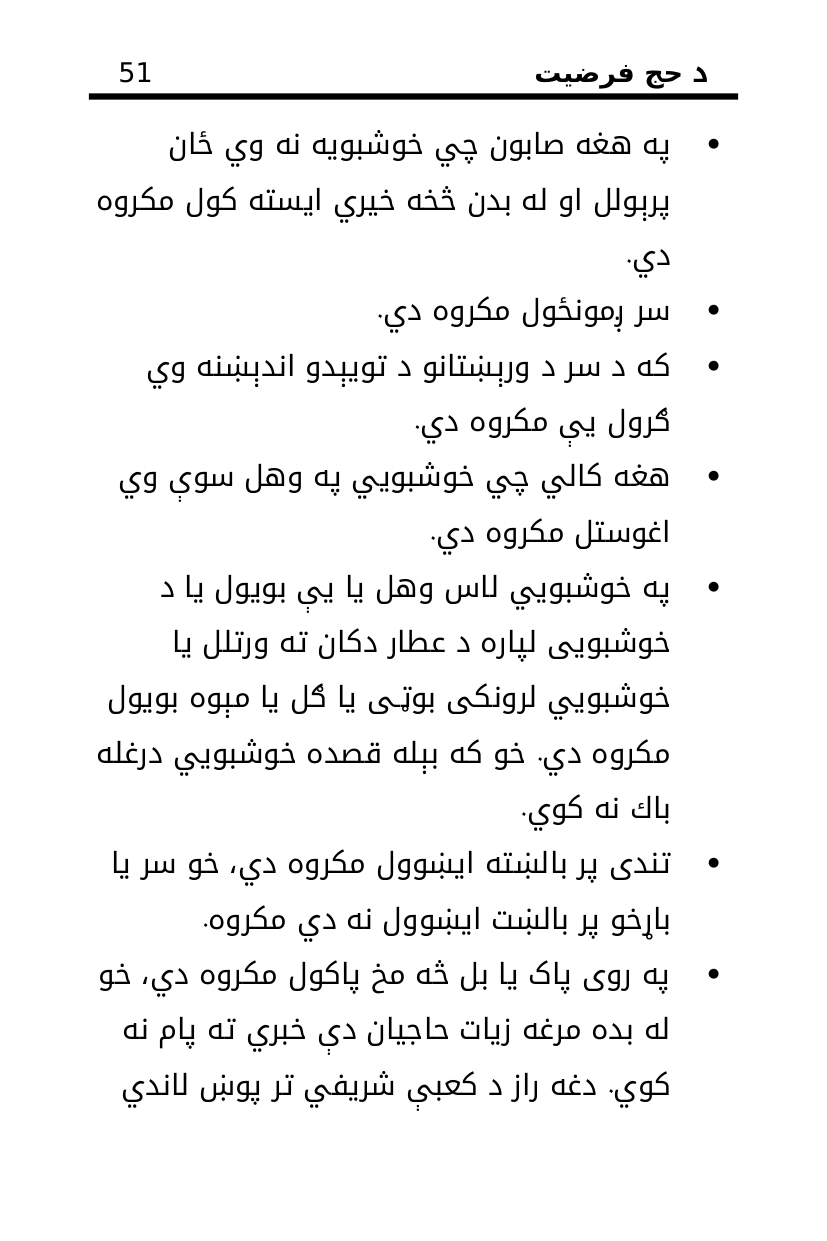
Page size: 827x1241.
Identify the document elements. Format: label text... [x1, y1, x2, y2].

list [89, 947, 708, 1113]
list تندى پر بالښته ايښوول مکروه دي، خو سر يا باړخو پر بالښت ايښوول نه دي مکروه. [89, 836, 708, 947]
list هغه کالي چي خوشبويي په وهل سوې وي اغوستل مکروه دي. [89, 449, 708, 560]
list په خوشبويي لاس وهل يا يې بويول يا د خوشبويى لپاره د عطار دكان ته ورتلل يا خوشبويي لرونكى بوټـى يا ګل يا مېوه بويول مکروه دي. خو كه بېله قصده خوشبويي درغله باك نه كوي. [89, 560, 708, 836]
list که د سر د ورېښتانو د تويېدو اندېښنه وي ګرول يې مکروه دي. [89, 339, 708, 449]
list سر ږمونځول مکروه دي. [89, 283, 708, 339]
list په هغه صابون چي خوشبويه نه وي ځان پرېولل او له بدن څخه خيري ايسته کول مکروه دي. [89, 117, 708, 283]
